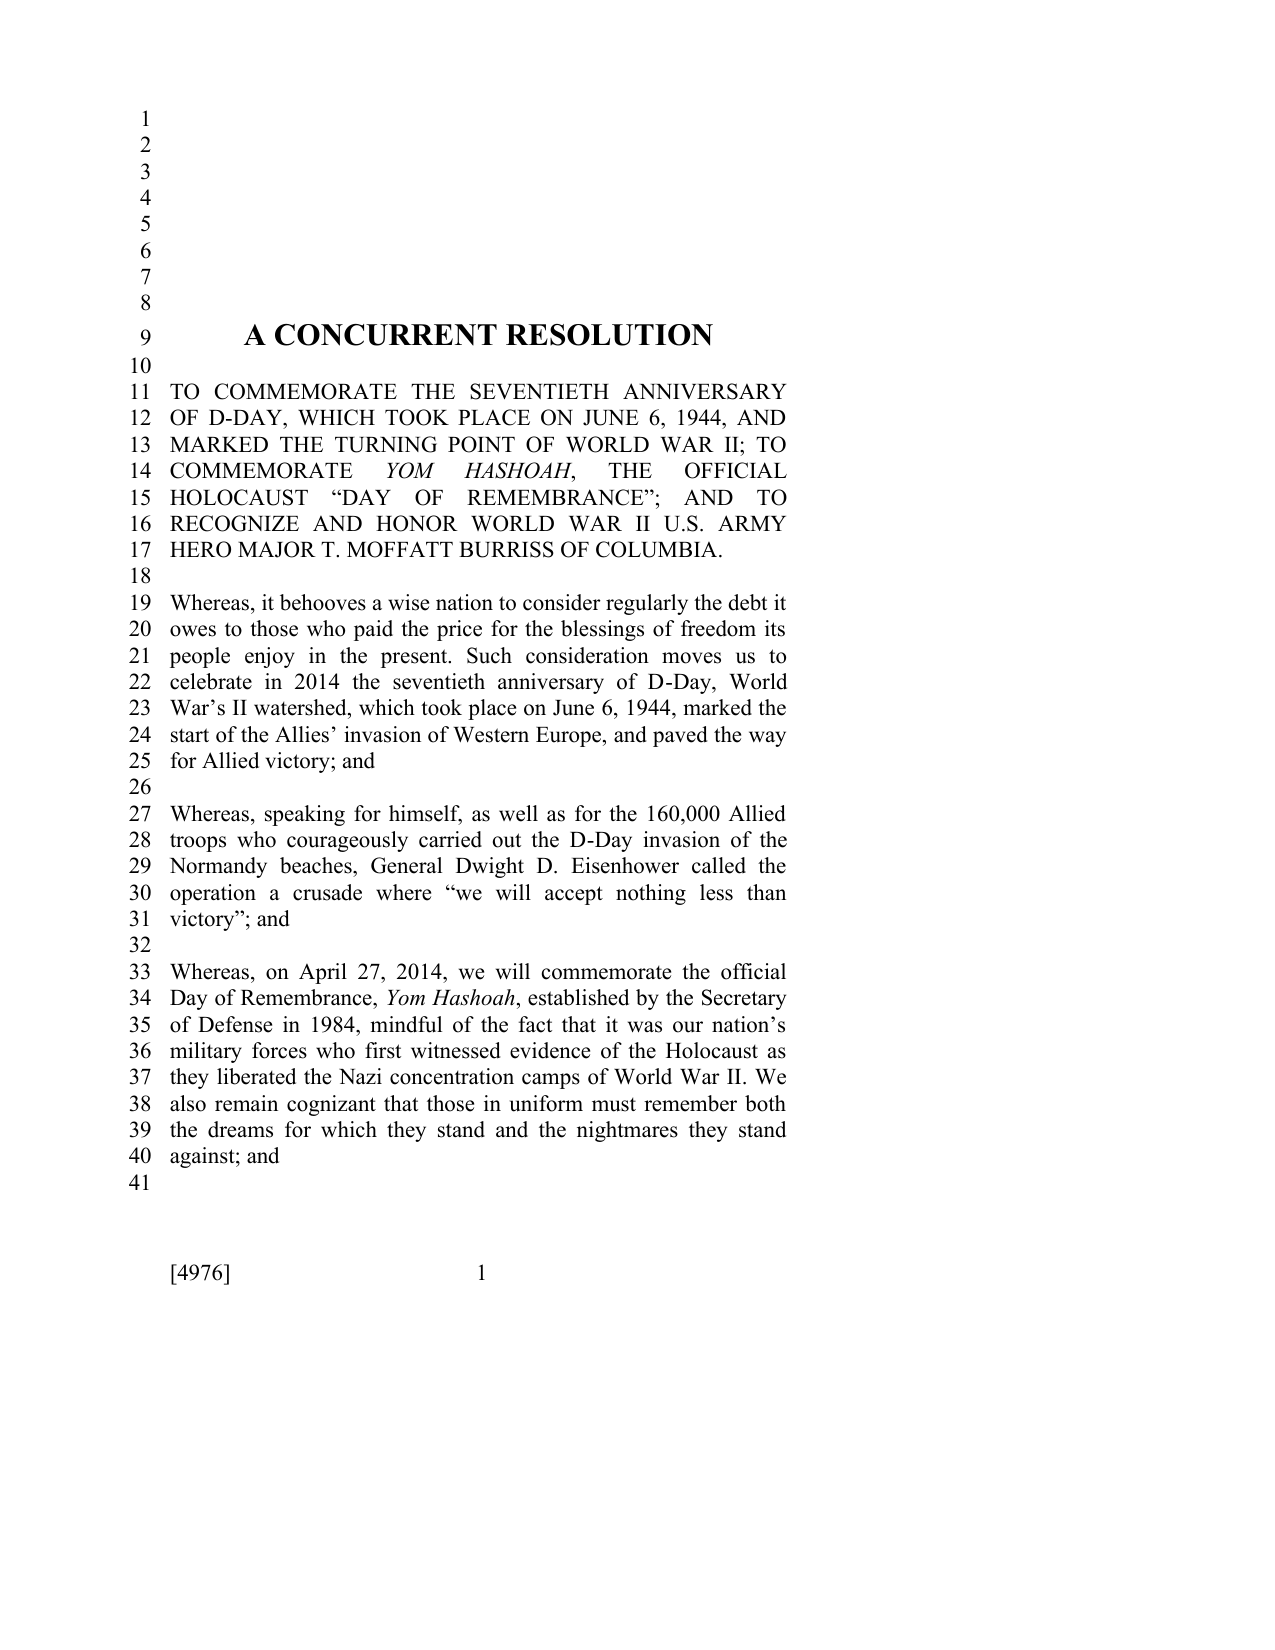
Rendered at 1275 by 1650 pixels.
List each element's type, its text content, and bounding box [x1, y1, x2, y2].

text TO COMMEMORATE THE SEVENTIETH ANNIVERSARY OF D-DAY, WHICH TOOK PLACE ON JUNE 6, 1944, AND MARKED THE TURNING POINT OF WORLD WAR II; TO COMMEMORATE YOM HASHOAH, THE OFFICIAL HOLOCAUST “DAY OF REMEMBRANCE”; AND TO RECOGNIZE AND HONOR WORLD WAR II U.S. ARMY HERO MAJOR T. MOFFATT BURRISS OF COLUMBIA. [169, 378, 787, 563]
text Whereas, it behooves a wise nation to consider regularly the debt it owes to those who paid the price for the blessings of freedom its people enjoy in the present. Such consideration moves us to celebrate in 2014 the seventieth anniversary of D-Day, World War’s II watershed, which took place on June 6, 1944, marked the start of the Allies’ invasion of Western Europe, and paved the way for Allied victory; and [169, 589, 787, 773]
text Whereas, on April 27, 2014, we will commemorate the official Day of Remembrance, Yom Hashoah, established by the Secretary of Defense in 1984, mindful of the fact that it was our nation’s military forces who first witnessed evidence of the Holocaust as they liberated the Nazi concentration camps of World War II. We also remain cognizant that those in uniform must remember both the dreams for which they stand and the nightmares they stand against; and [169, 958, 787, 1169]
text Whereas, speaking for himself, as well as for the 160,000 Allied troops who courageously carried out the D-Day invasion of the Normandy beaches, General Dwight D. Eisenhower called the operation a crusade where “we will accept nothing less than victory”; and [169, 800, 787, 932]
text A CONCURRENT RESOLUTION [169, 316, 787, 352]
